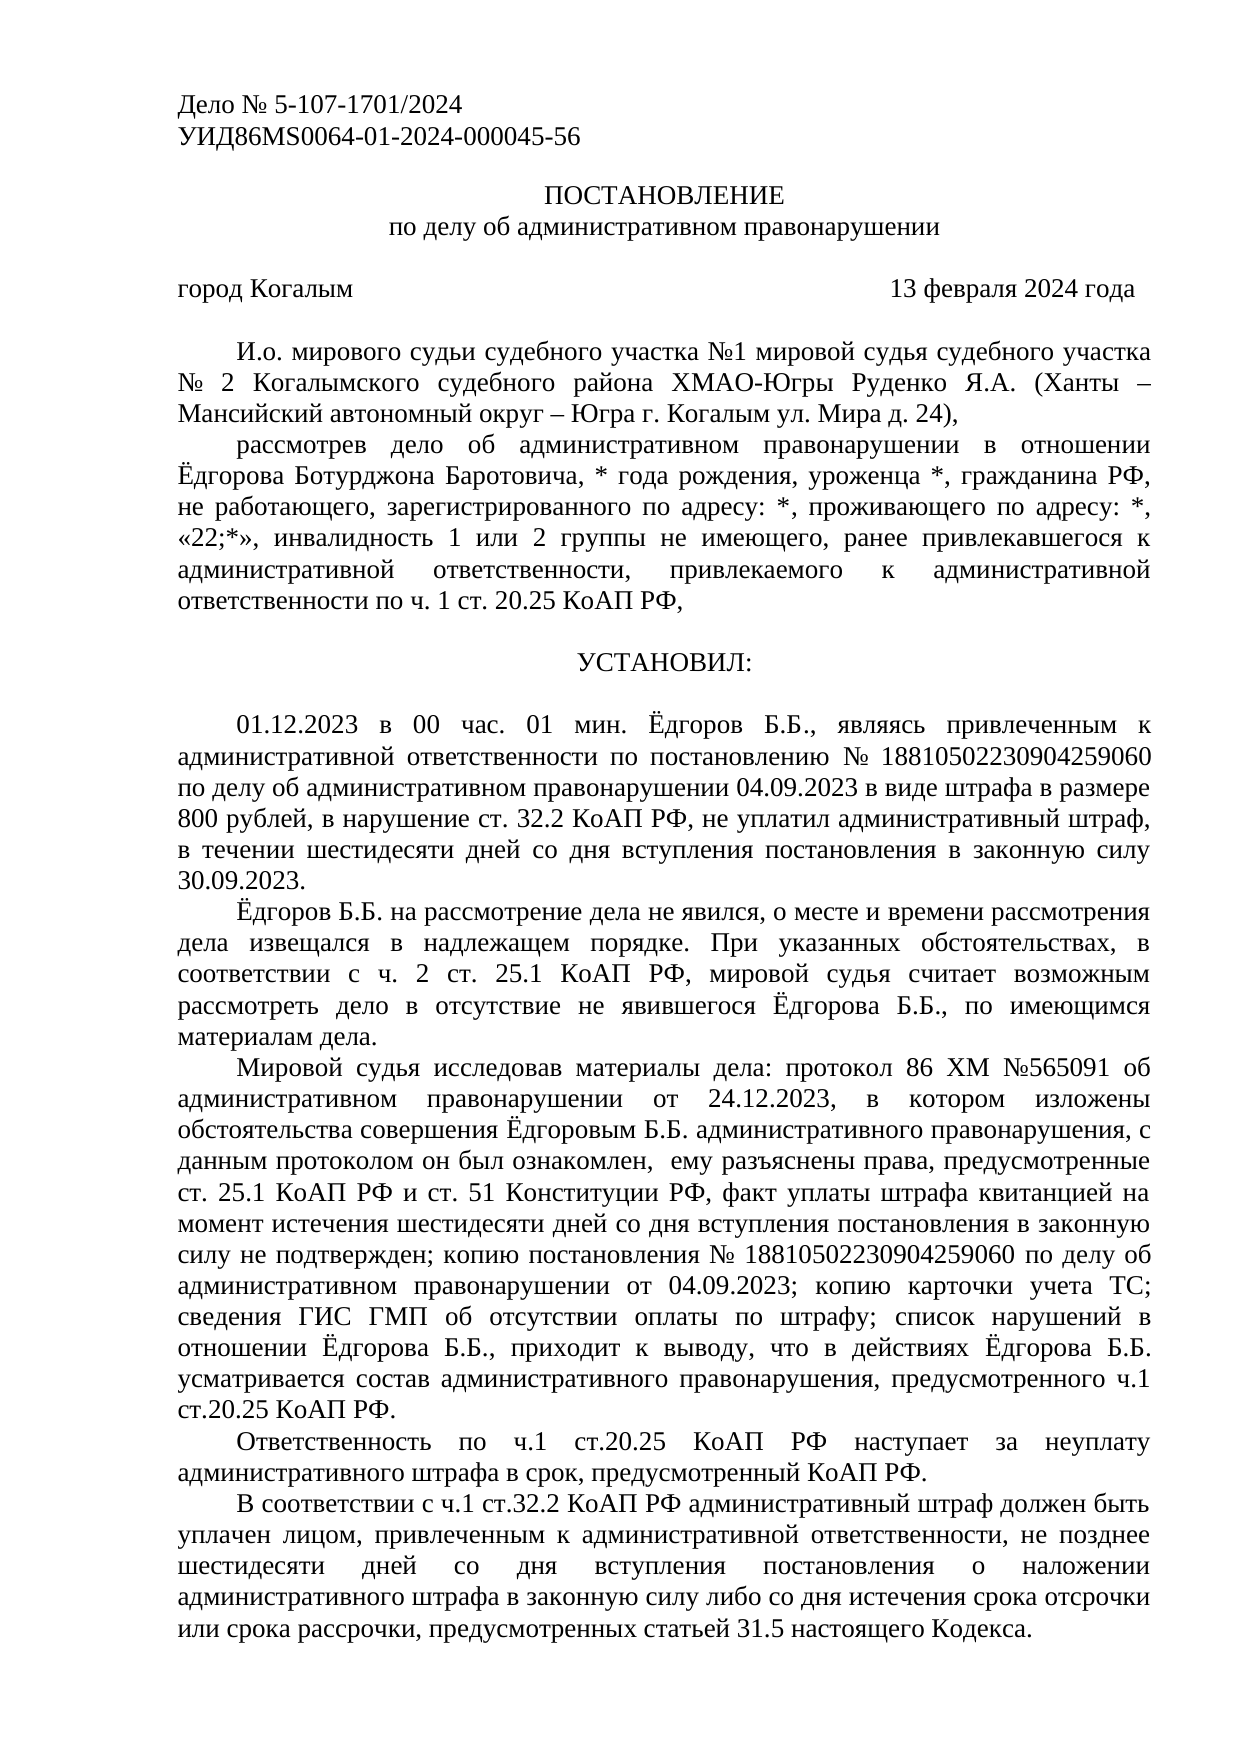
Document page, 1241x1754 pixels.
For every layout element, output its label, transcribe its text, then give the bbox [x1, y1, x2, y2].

text УИД86MS0064-01-2024-000045-56 [177, 120, 1152, 151]
text Дело № 5-107-1701/2024 [177, 89, 1152, 120]
text город Когалым 13 февраля 2024 года [177, 272, 1152, 335]
text В соответствии с ч.1 ст.32.2 КоАП РФ административный штраф должен быть уплачен лицом, привлеченным к административной ответственности, не позднее шестидесяти дней со дня вступления постановления о наложении административного штрафа в законную силу либо со дня истечения срока отсрочки или срока рассрочки, предусмотренных статьей 31.5 настоящего Кодекса. [177, 1487, 1152, 1643]
text 01.12.2023 в 00 час. 01 мин. Ёдгоров Б.Б., являясь привлеченным к административной ответственности по постановлению № 18810502230904259060 по делу об административном правонарушении 04.09.2023 в виде штрафа в размере 800 рублей, в нарушение ст. 32.2 КоАП РФ, не уплатил административный штраф, в течении шестидесяти дней со дня вступления постановления в законную силу 30.09.2023. [177, 708, 1152, 895]
text рассмотрев дело об административном правонарушении в отношении Ёдгорова Ботурджона Баротовича, * года рождения, уроженца *, гражданина РФ, не работающего, зарегистрированного по адресу: *, проживающего по адресу: *, «22;*», инвалидность 1 или 2 группы не имеющего, ранее привлекавшегося к административной ответственности, привлекаемого к административной ответственности по ч. 1 ст. 20.25 КоАП РФ, [177, 428, 1152, 615]
text Ответственность по ч.1 ст.20.25 КоАП РФ наступает за неуплату административного штрафа в срок, предусмотренный КоАП РФ. [177, 1425, 1152, 1487]
text УСТАНОВИЛ: [177, 646, 1152, 677]
text по делу об административном правонарушении [177, 210, 1152, 241]
text ПОСТАНОВЛЕНИЕ [177, 179, 1152, 210]
text И.о. мирового судьи судебного участка №1 мировой судья судебного участка № 2 Когалымского судебного района ХМАО-Югры Руденко Я.А. (Ханты – Мансийский автономный округ – Югра г. Когалым ул. Мира д. 24), [177, 335, 1152, 428]
text Ёдгоров Б.Б. на рассмотрение дела не явился, о месте и времени рассмотрения дела извещался в надлежащем порядке. При указанных обстоятельствах, в соответствии с ч. 2 ст. 25.1 КоАП РФ, мировой судья считает возможным рассмотреть дело в отсутствие не явившегося Ёдгорова Б.Б., по имеющимся материалам дела. [177, 895, 1152, 1051]
text Мировой судья исследовав материалы дела: протокол 86 ХМ №565091 об административном правонарушении от 24.12.2023, в котором изложены обстоятельства совершения Ёдгоровым Б.Б. административного правонарушения, с данным протоколом он был ознакомлен, ему разъяснены права, предусмотренные ст. 25.1 КоАП РФ и ст. 51 Конституции РФ, факт уплаты штрафа квитанцией на момент истечения шестидесяти дней со дня вступления постановления в законную силу не подтвержден; копию постановления № 18810502230904259060 по делу об административном правонарушении от 04.09.2023; копию карточки учета ТС; сведения ГИС ГМП об отсутствии оплаты по штрафу; список нарушений в отношении Ёдгорова Б.Б., приходит к выводу, что в действиях Ёдгорова Б.Б. усматривается состав административного правонарушения, предусмотренного ч.1 ст.20.25 КоАП РФ. [177, 1051, 1152, 1425]
